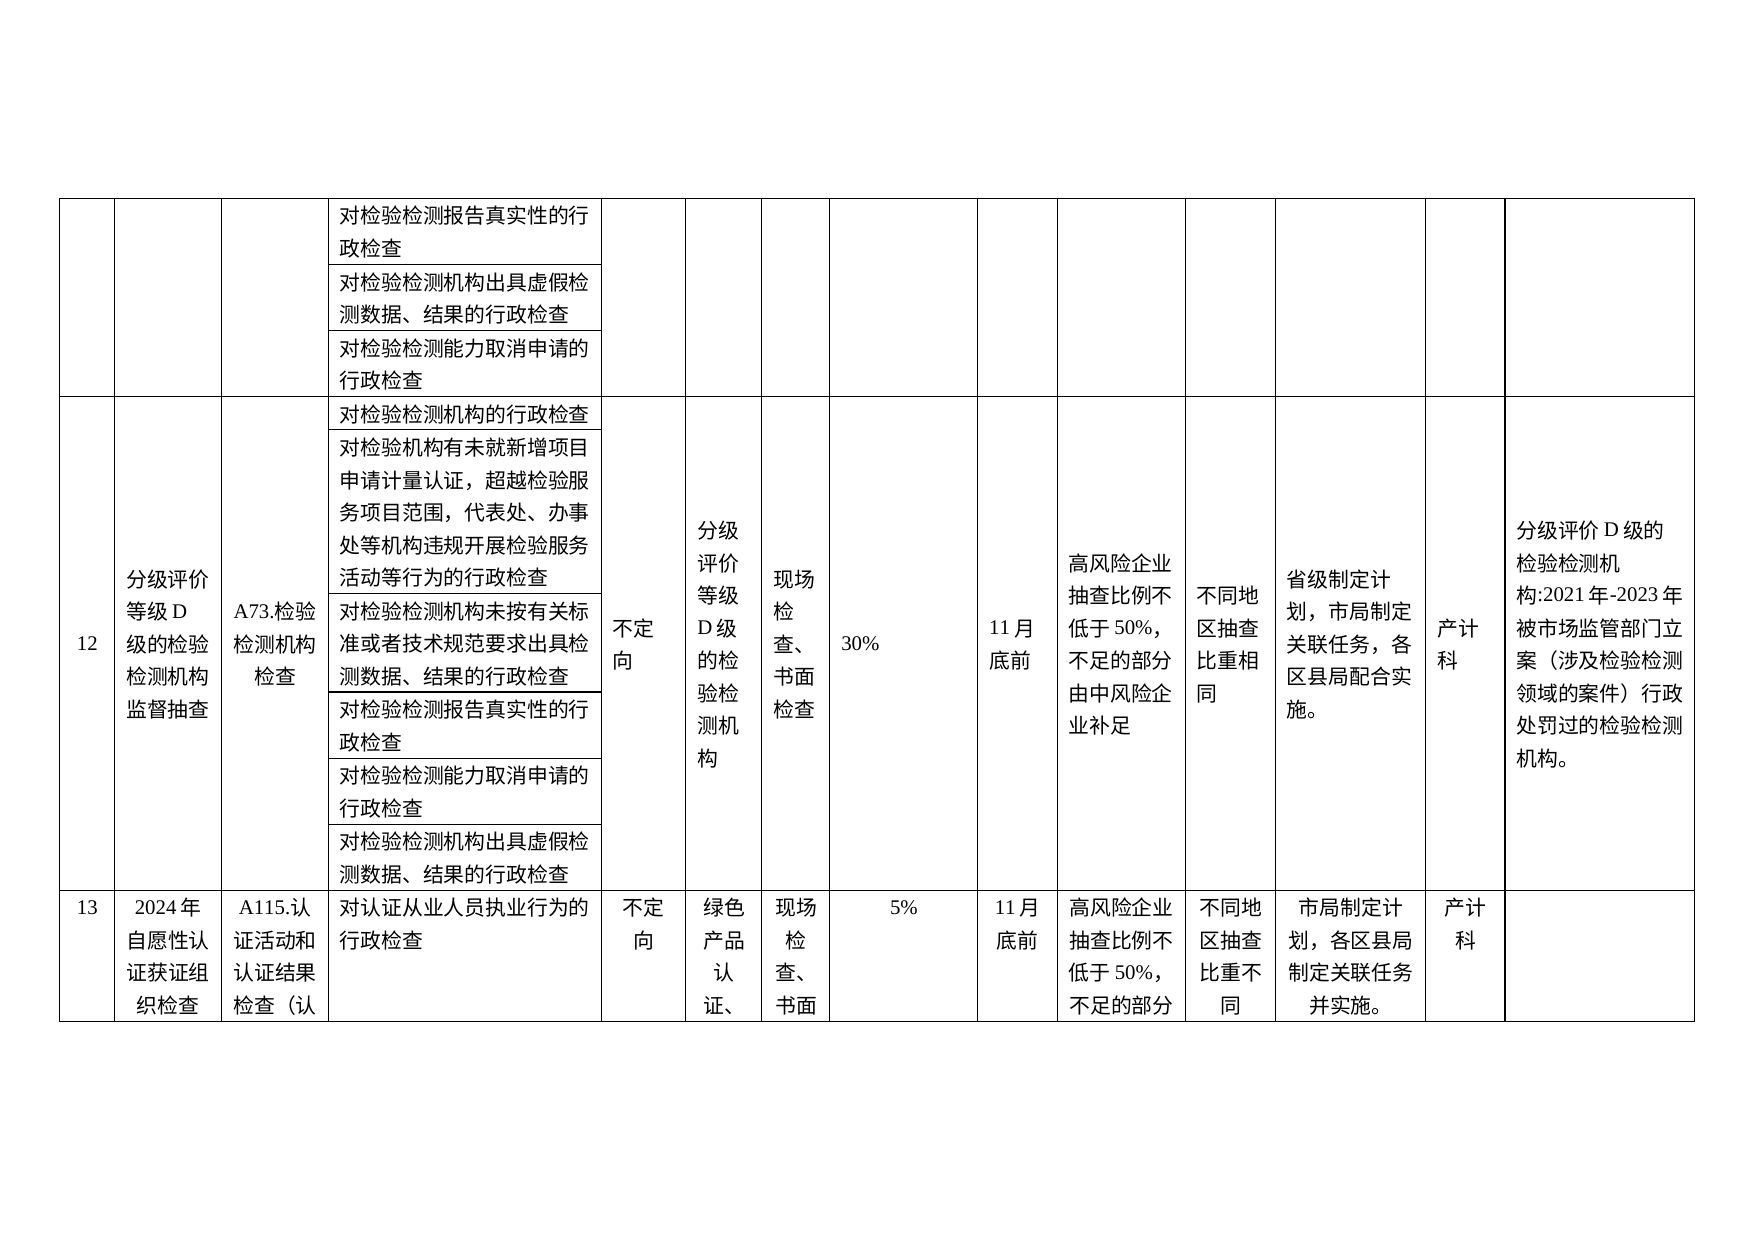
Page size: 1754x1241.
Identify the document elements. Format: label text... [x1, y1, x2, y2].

table_cell 高风险企业抽查比例不低于50%，不足的部分由中风险企业补足 [1058, 397, 1185, 889]
table_cell 现场检查、书面检查 [762, 397, 829, 889]
table_cell 现场检查、书面检查 [762, 891, 829, 1021]
table_cell 对认证从业人员执业行为的行政检查 [329, 891, 601, 1021]
table_cell 5% [830, 891, 977, 1021]
table_cell 11月底前 [978, 397, 1057, 889]
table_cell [1276, 891, 1425, 1021]
table_cell 不定向 [602, 397, 685, 889]
table_cell 不定向 [602, 891, 685, 1021]
table_cell 分级评价等级D级的检验检测机构 [686, 397, 761, 889]
table_cell [1506, 891, 1694, 1021]
table_cell 13 [60, 891, 114, 1021]
table_cell 对检验检测报告真实性的行政检查 [329, 199, 601, 264]
table_cell 产计科 [1426, 397, 1504, 889]
table_cell 对检验检测能力取消申请的行政检查 [329, 331, 601, 396]
table_cell 分级评价D级的检验检测机构:2021年-2023年被市场监管部门立案（涉及检验检测领域的案件）行政处罚过的检验检测机构。 [1506, 397, 1694, 889]
table_cell 产计科 [1426, 891, 1504, 1021]
table_cell 对检验检测机构出具虚假检测数据、结果的行政检查 [329, 825, 601, 889]
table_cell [1058, 891, 1185, 1021]
table_cell 不同地区抽查比重不同 [1186, 891, 1275, 1021]
table_cell 对检验检测机构的行政检查 [329, 397, 601, 429]
table_cell 不同地区抽查比重相同 [1186, 397, 1275, 889]
table_cell 省级制定计划，市局制定关联任务，各区县局配合实施。 [1276, 397, 1425, 889]
table_cell 12 [60, 397, 114, 889]
table_cell 分级评价等级D级的检验检测机构监督抽查 [115, 397, 221, 889]
table_cell A73.检验检测机构检查 [222, 397, 328, 889]
table_cell 对检验机构有未就新增项目申请计量认证，超越检验服务项目范围，代表处、办事处等机构违规开展检验服务活动等行为的行政检查 [329, 430, 601, 593]
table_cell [686, 891, 761, 1021]
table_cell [222, 891, 328, 1021]
table_cell 11月底前 [978, 891, 1057, 1021]
table_cell 对检验检测能力取消申请的行政检查 [329, 759, 601, 823]
table_cell 对检验检测机构未按有关标准或者技术规范要求出具检测数据、结果的行政检查 [329, 594, 601, 691]
table_cell 对检验检测报告真实性的行政检查 [329, 693, 601, 757]
table_cell 对检验检测机构出具虚假检测数据、结果的行政检查 [329, 265, 601, 330]
table_cell 30% [830, 397, 977, 889]
table_cell 2024年自愿性认证获证组织检查 [115, 891, 221, 1021]
